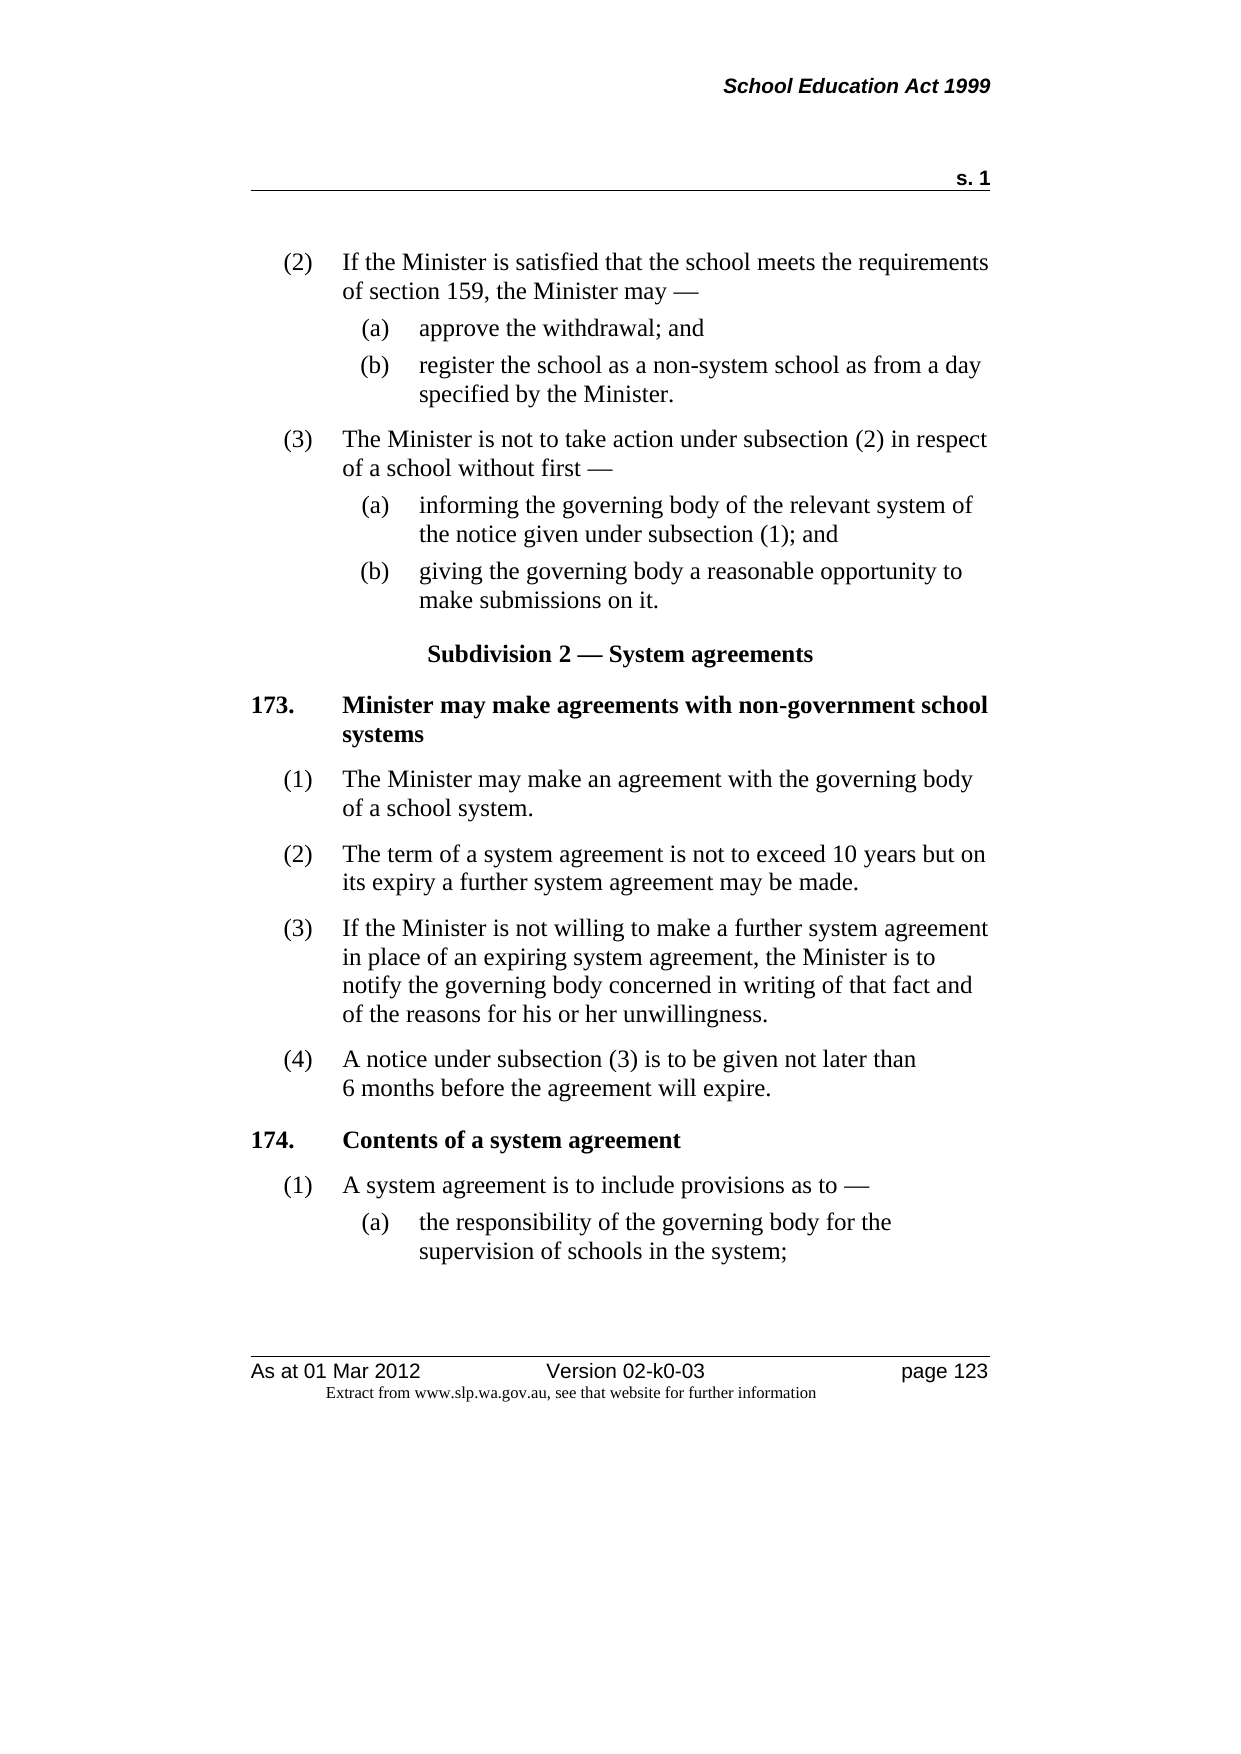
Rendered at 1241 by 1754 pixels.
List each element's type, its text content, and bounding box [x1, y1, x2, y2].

text (1) The Minister may make an agreement with the governing body of a school system. [251, 764, 990, 822]
text (a) informing the governing body of the relevant system of the notice given under subsection (1); and [251, 490, 990, 548]
text (a) approve the withdrawal; and [251, 313, 990, 342]
text (b) giving the governing body a reasonable opportunity to make submissions on it. [251, 556, 990, 614]
text (b) register the school as a non-system school as from a day specified by the Minister. [251, 350, 990, 408]
text (2) If the Minister is satisfied that the school meets the requirements of section 159, the Minister may — [251, 247, 990, 305]
text (2) The term of a system agreement is not to exceed 10 years but on its expiry a further system agreement may be made. [251, 839, 990, 896]
text (1) A system agreement is to include provisions as to — [251, 1170, 990, 1199]
text (a) the responsibility of the governing body for the supervision of schools in the system; [251, 1207, 990, 1265]
subtitle 173. Minister may make agreements with non-government school systems [251, 690, 990, 748]
text (4) A notice under subsection (3) is to be given not later than 6 months before the agreement will expire. [251, 1044, 990, 1102]
text (3) The Minister is not to take action under subsection (2) in respect of a school without first — [251, 424, 990, 482]
subtitle 174. Contents of a system agreement [251, 1125, 990, 1154]
subtitle Subdivision 2 — System agreements [251, 639, 990, 667]
text (3) If the Minister is not willing to make a further system agreement in place of an expiring system agreement, the Minister is to notify the governing body concerned in writing of that fact and of the reasons for his or her unwillingness. [251, 913, 990, 1028]
